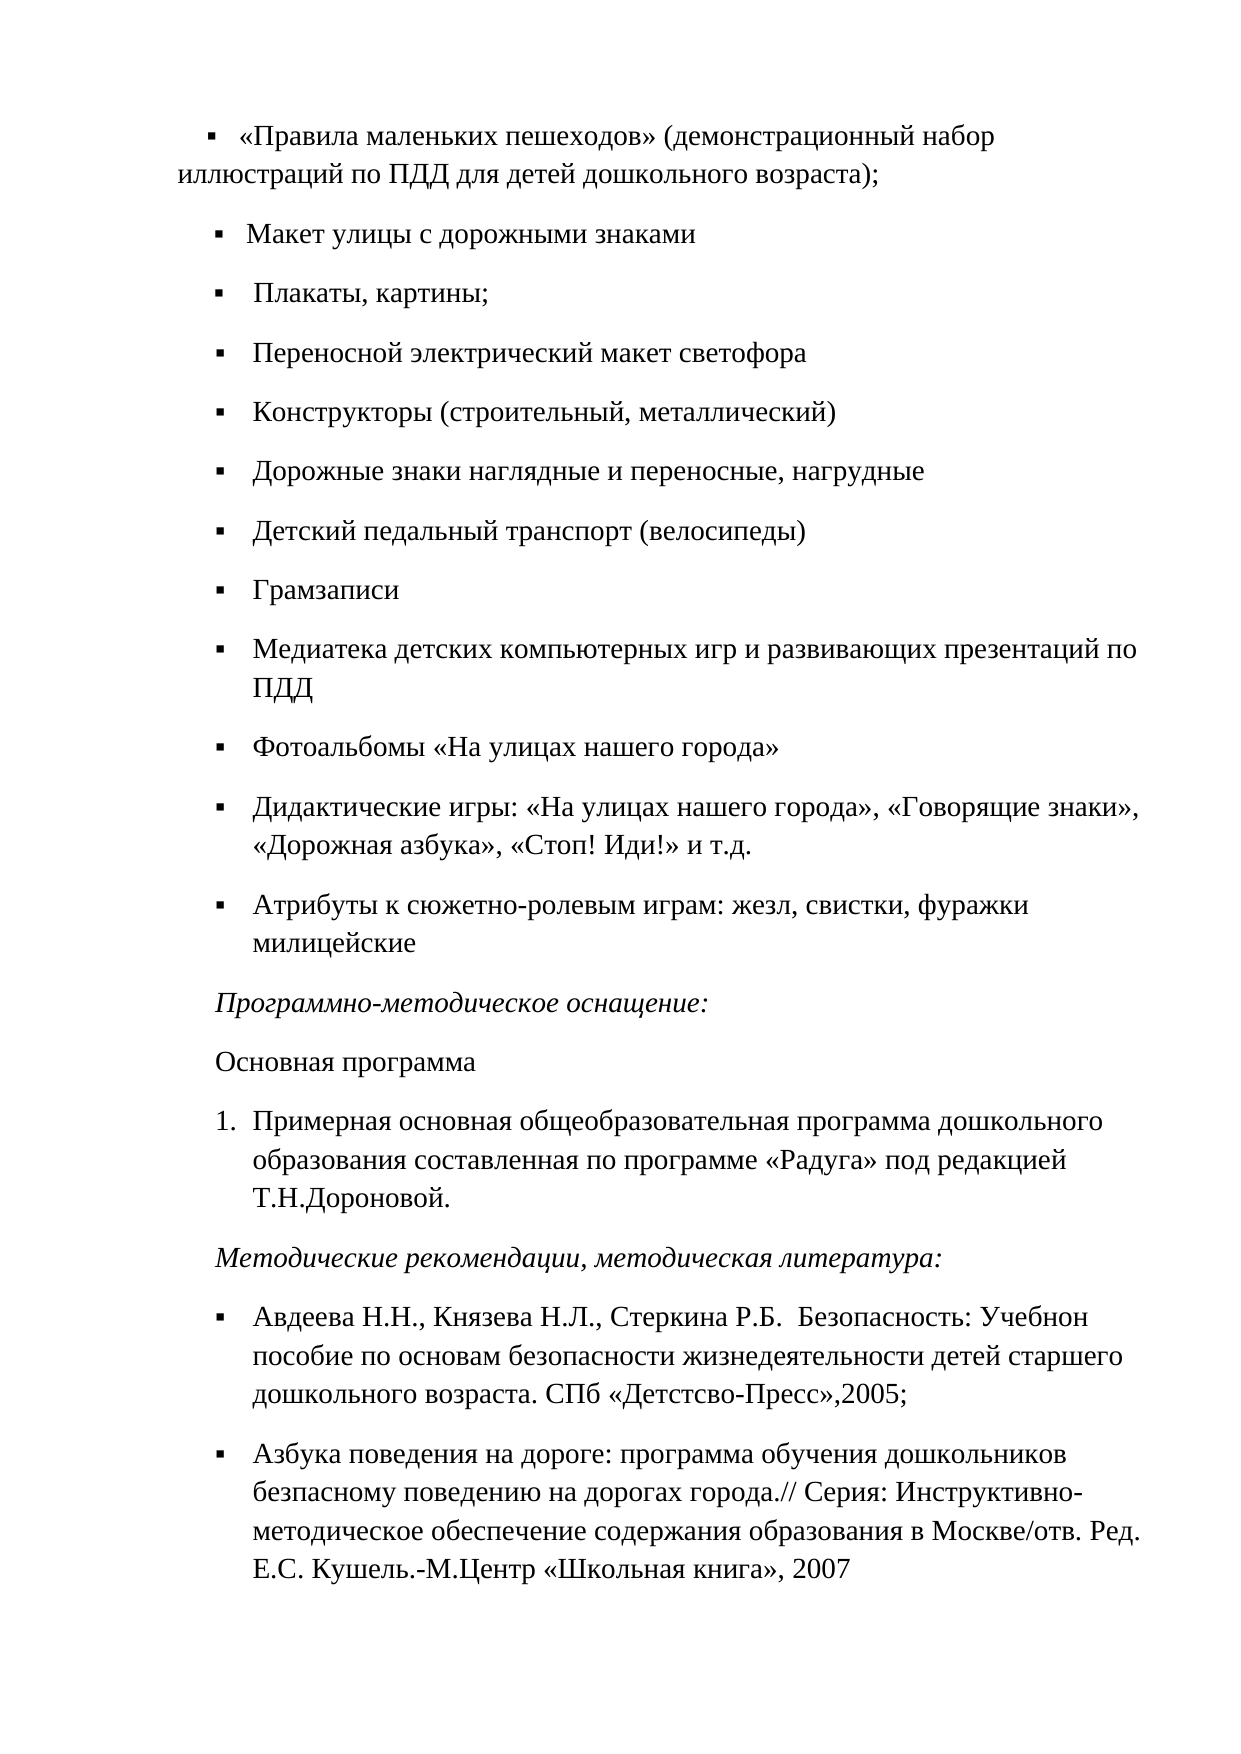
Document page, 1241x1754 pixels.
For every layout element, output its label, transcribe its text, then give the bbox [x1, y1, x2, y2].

list Авдеева Н.Н., Князева Н.Л., Стеркина Р.Б. Безопасность: Учебнон пособие по основам безопасности жизнедеятельности детей старшего дошкольного возраста. СПб «Детстсво-Пресс»,2005; [215, 1299, 1152, 1410]
list Примерная основная общеобразовательная программа дошкольного образования составленная по программе «Радуга» под редакцией Т.Н.Дороновой. [215, 1103, 1152, 1214]
text ▪ Макет улицы с дорожными знаками [177, 216, 1152, 249]
list Атрибуты к сюжетно-ролевым играм: жезл, свистки, фуражки милицейские [215, 887, 1152, 959]
list Дорожные знаки наглядные и переносные, нагрудные [215, 453, 1152, 487]
list Азбука поведения на дороге: программа обучения дошкольников безпасному поведению на дорогах города.// Серия: Инструктивно-методическое обеспечение содержания образования в Москве/отв. Ред. Е.С. Кушель.-М.Центр «Школьная книга», 2007 [215, 1436, 1152, 1585]
text ▪ «Правила маленьких пешеходов» (демонстрационный набор иллюстраций по ПДД для детей дошкольного возраста); [177, 118, 1152, 190]
text Методические рекомендации, методическая литература: [215, 1240, 1152, 1273]
text ▪ Плакаты, картины; [177, 275, 1152, 309]
list Детский педальный транспорт (велосипеды) [215, 513, 1152, 546]
list Конструкторы (строительный, металлический) [215, 394, 1152, 428]
text Основная программа [215, 1044, 1152, 1078]
list Медиатека детских компьютерных игр и развивающих презентаций по ПДД [215, 632, 1152, 704]
list Переносной электрический макет светофора [215, 335, 1152, 368]
list Грамзаписи [215, 572, 1152, 606]
list Фотоальбомы «На улицах нашего города» [215, 729, 1152, 763]
list Дидактические игры: «На улицах нашего города», «Говорящие знаки», «Дорожная азбука», «Стоп! Иди!» и т.д. [215, 789, 1152, 861]
text Программно-методическое оснащение: [215, 985, 1152, 1018]
